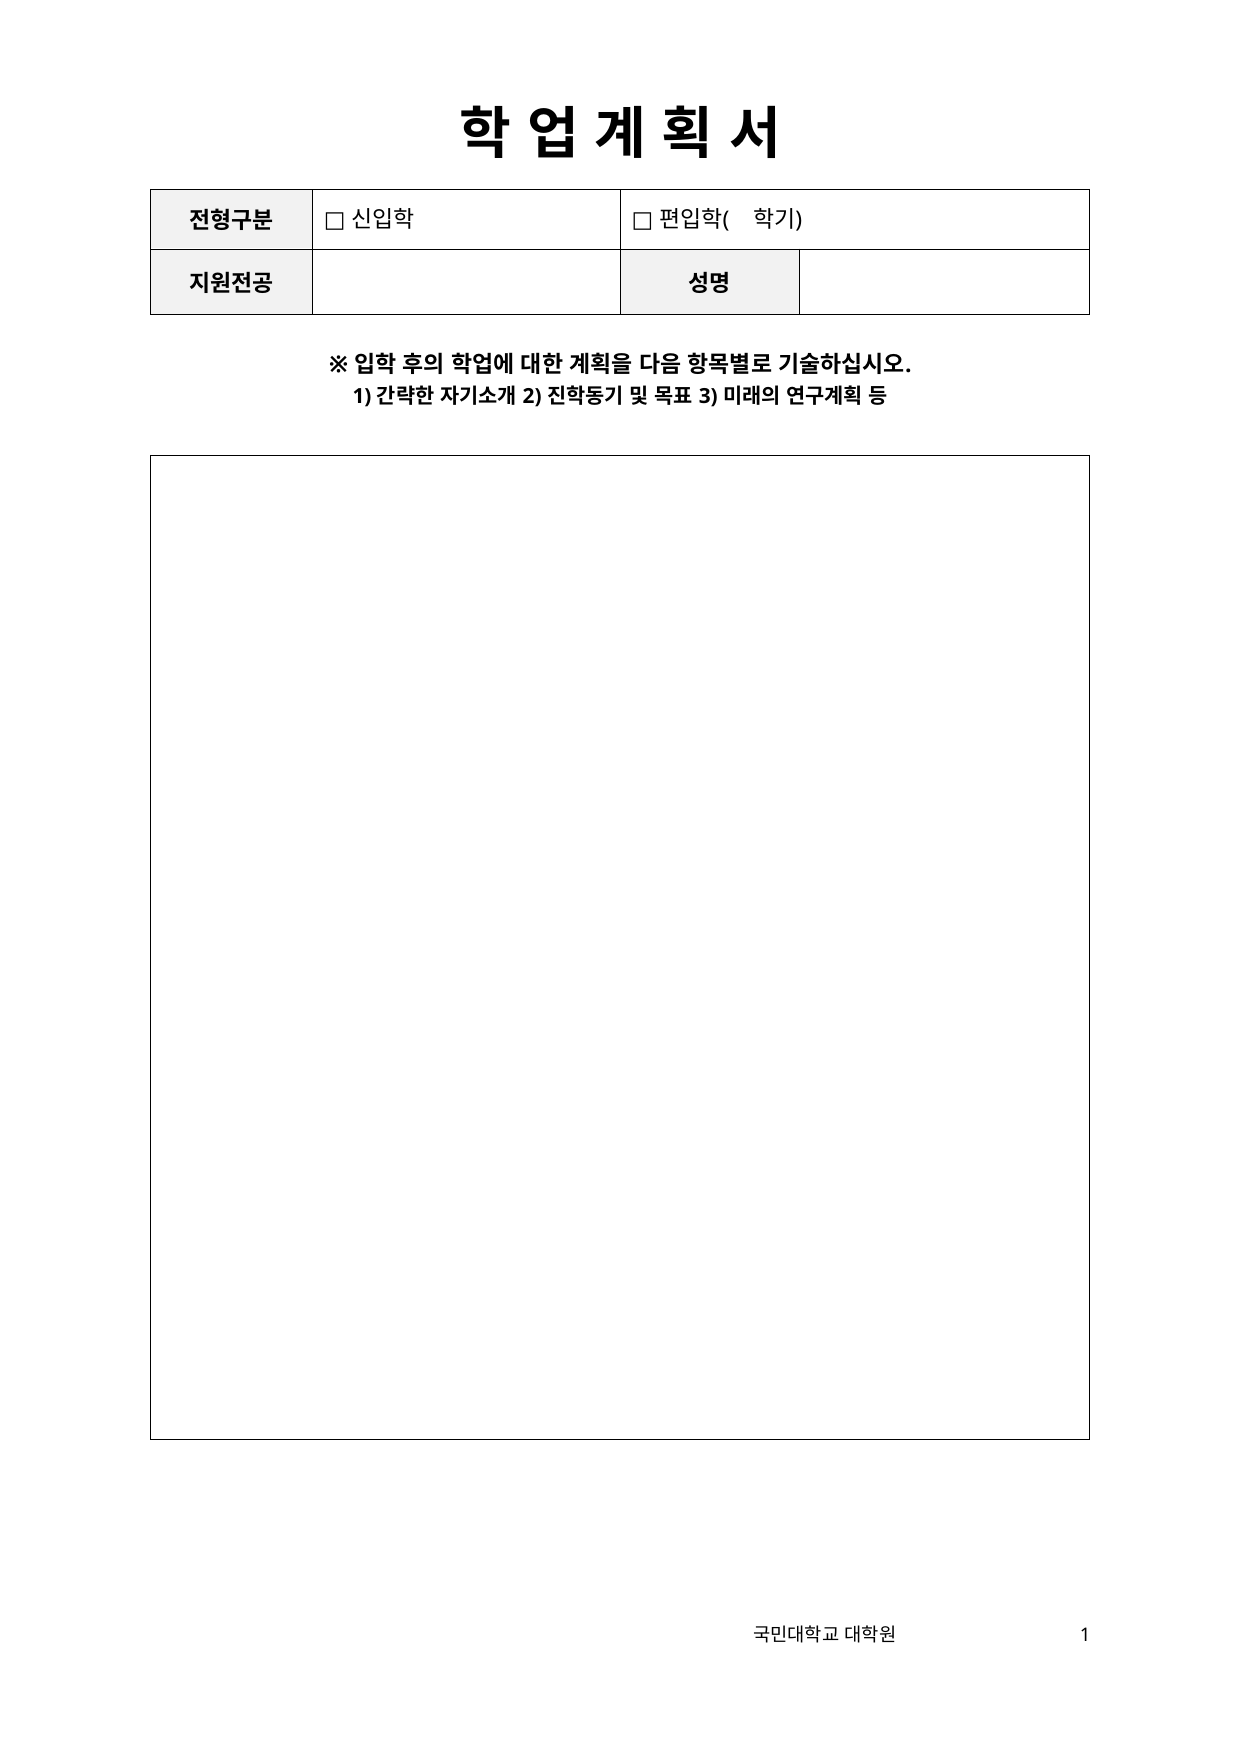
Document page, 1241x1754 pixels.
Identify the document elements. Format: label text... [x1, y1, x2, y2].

table_header □ 신입학 [313, 190, 620, 248]
table_header 전형구분 [151, 190, 312, 248]
table_cell [800, 250, 1089, 314]
table_cell 성명 [621, 250, 799, 314]
text 1) 간략한 자기소개 2) 진학동기 및 목표 3) 미래의 연구계획 등 [150, 379, 1090, 409]
table_cell 지원전공 [151, 250, 312, 314]
table_header [151, 456, 1089, 1438]
table_cell [313, 250, 620, 314]
table_header □ 편입학( 학기) [621, 190, 1089, 248]
text ※ 입학 후의 학업에 대한 계획을 다음 항목별로 기술하십시오. [150, 346, 1090, 379]
